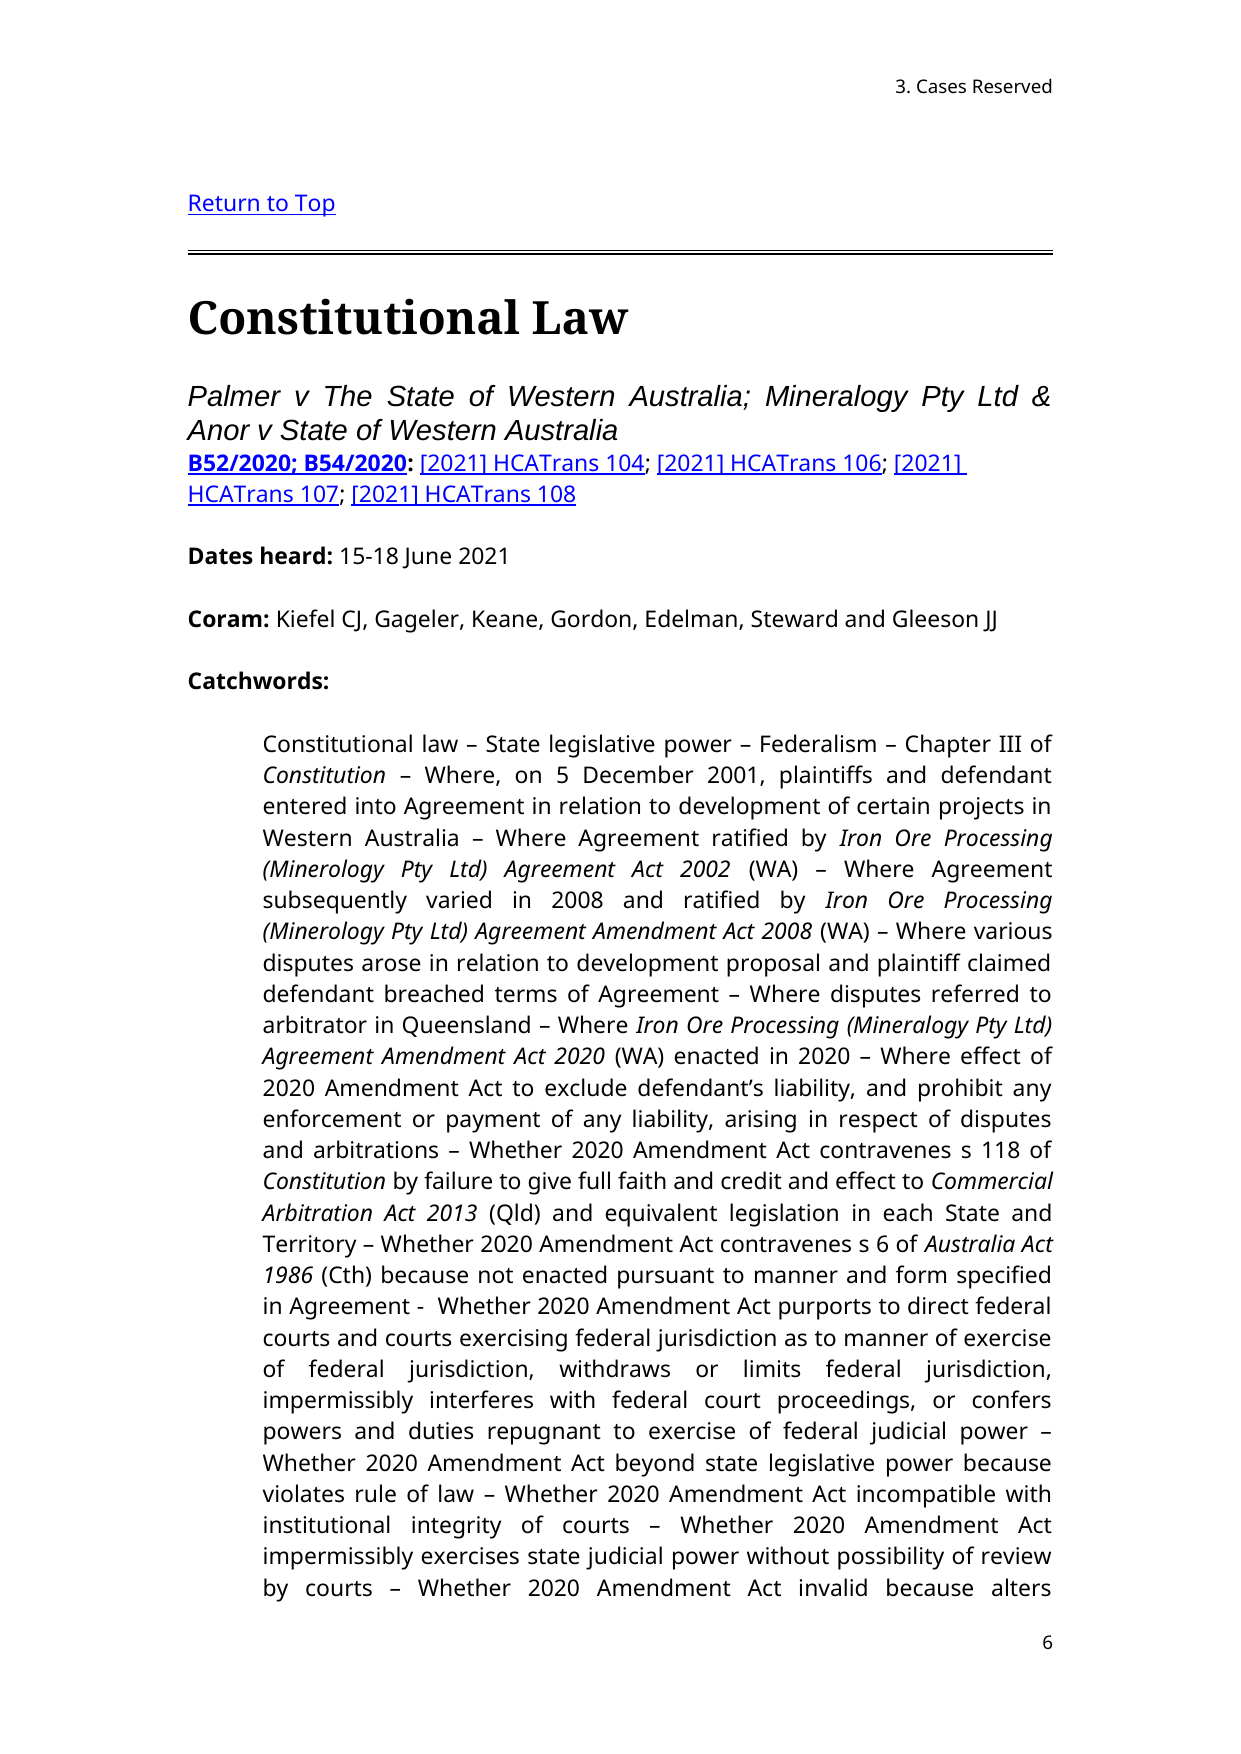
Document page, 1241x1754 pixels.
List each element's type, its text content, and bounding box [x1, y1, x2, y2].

text Return to Top [187, 187, 1053, 218]
text B52/2020; B54/2020: [2021] HCATrans 104; [2021] HCATrans 106; [2021] HCATrans 107; [2021] HCATrans 108 [187, 446, 1053, 509]
text Catchwords: [187, 665, 1053, 696]
subtitle Constitutional Law [187, 286, 1053, 348]
text Coram: Kiefel CJ, Gageler, Keane, Gordon, Edelman, Steward and Gleeson JJ [187, 603, 1053, 634]
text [262, 728, 1053, 1603]
subtitle Palmer v The State of Western Australia; Mineralogy Pty Ltd & Anor v State of Western Australia [187, 379, 1053, 446]
text Dates heard: 15-18 June 2021 [187, 540, 1053, 571]
